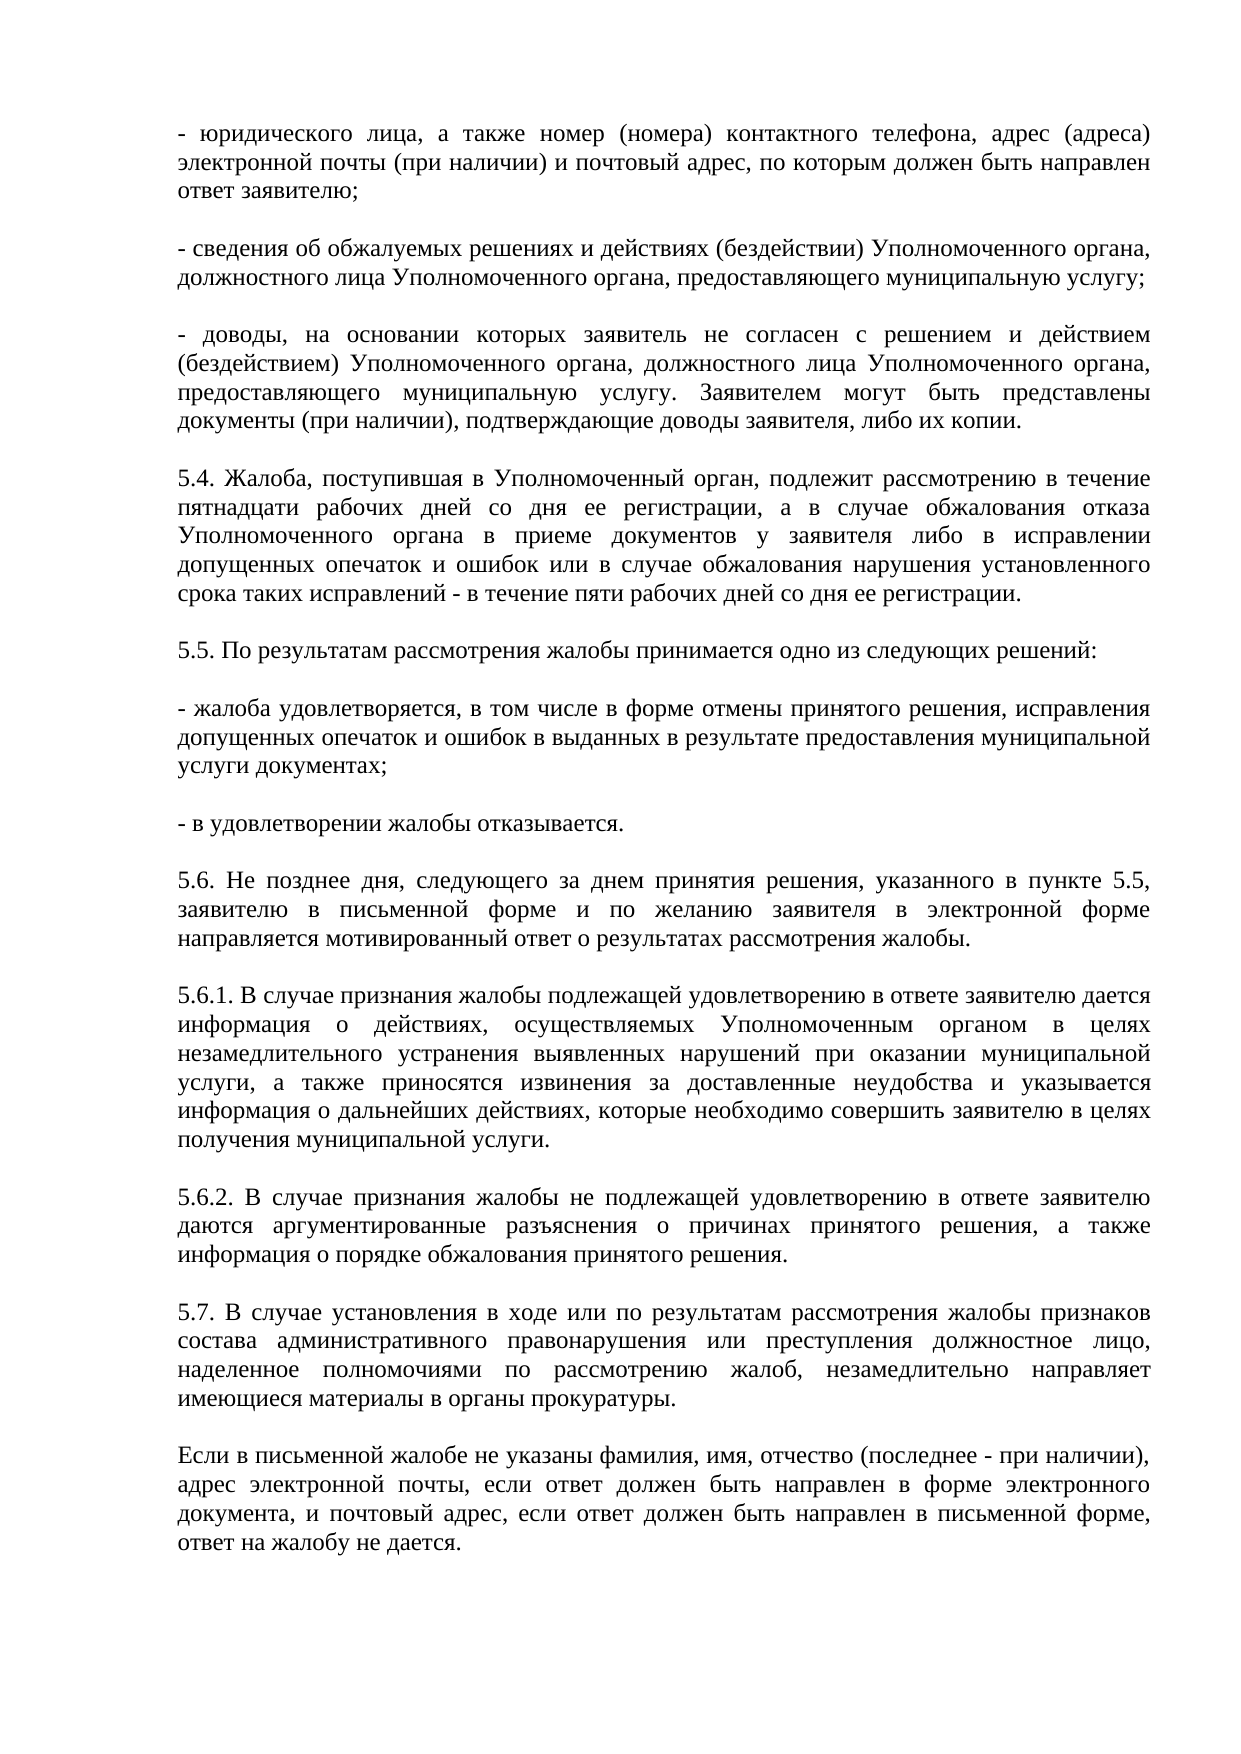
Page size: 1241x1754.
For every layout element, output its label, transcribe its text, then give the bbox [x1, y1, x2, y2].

text 5.5. По результатам рассмотрения жалобы принимается одно из следующих решений: [177, 636, 1152, 664]
text - жалоба удовлетворяется, в том числе в форме отмены принятого решения, исправления допущенных опечаток и ошибок в выданных в результате предоставления муниципальной услуги документах; [177, 693, 1152, 779]
text - сведения об обжалуемых решениях и действиях (бездействии) Уполномоченного органа, должностного лица Уполномоченного органа, предоставляющего муниципальную услугу; [177, 233, 1152, 291]
text - в удовлетворении жалобы отказывается. [177, 808, 1152, 837]
text 5.6. Не позднее дня, следующего за днем принятия решения, указанного в пункте 5.5, заявителю в письменной форме и по желанию заявителя в электронной форме направляется мотивированный ответ о результатах рассмотрения жалобы. [177, 866, 1152, 952]
text 5.6.1. В случае признания жалобы подлежащей удовлетворению в ответе заявителю дается информация о действиях, осуществляемых Уполномоченным органом в целях незамедлительного устранения выявленных нарушений при оказании муниципальной услуги, а также приносятся извинения за доставленные неудобства и указывается информация о дальнейших действиях, которые необходимо совершить заявителю в целях получения муниципальной услуги. [177, 981, 1152, 1153]
text 5.4. Жалоба, поступившая в Уполномоченный орган, подлежит рассмотрению в течение пятнадцати рабочих дней со дня ее регистрации, а в случае обжалования отказа Уполномоченного органа в приеме документов у заявителя либо в исправлении допущенных опечаток и ошибок или в случае обжалования нарушения установленного срока таких исправлений - в течение пяти рабочих дней со дня ее регистрации. [177, 463, 1152, 607]
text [177, 118, 1152, 204]
text - доводы, на основании которых заявитель не согласен с решением и действием (бездействием) Уполномоченного органа, должностного лица Уполномоченного органа, предоставляющего муниципальную услугу. Заявителем могут быть представлены документы (при наличии), подтверждающие доводы заявителя, либо их копии. [177, 319, 1152, 434]
text 5.6.2. В случае признания жалобы не подлежащей удовлетворению в ответе заявителю даются аргументированные разъяснения о причинах принятого решения, а также информация о порядке обжалования принятого решения. [177, 1182, 1152, 1268]
text 5.7. В случае установления в ходе или по результатам рассмотрения жалобы признаков состава административного правонарушения или преступления должностное лицо, наделенное полномочиями по рассмотрению жалоб, незамедлительно направляет имеющиеся материалы в органы прокуратуры. [177, 1297, 1152, 1412]
text Если в письменной жалобе не указаны фамилия, имя, отчество (последнее - при наличии), адрес электронной почты, если ответ должен быть направлен в форме электронного документа, и почтовый адрес, если ответ должен быть направлен в письменной форме, ответ на жалобу не дается. [177, 1441, 1152, 1556]
